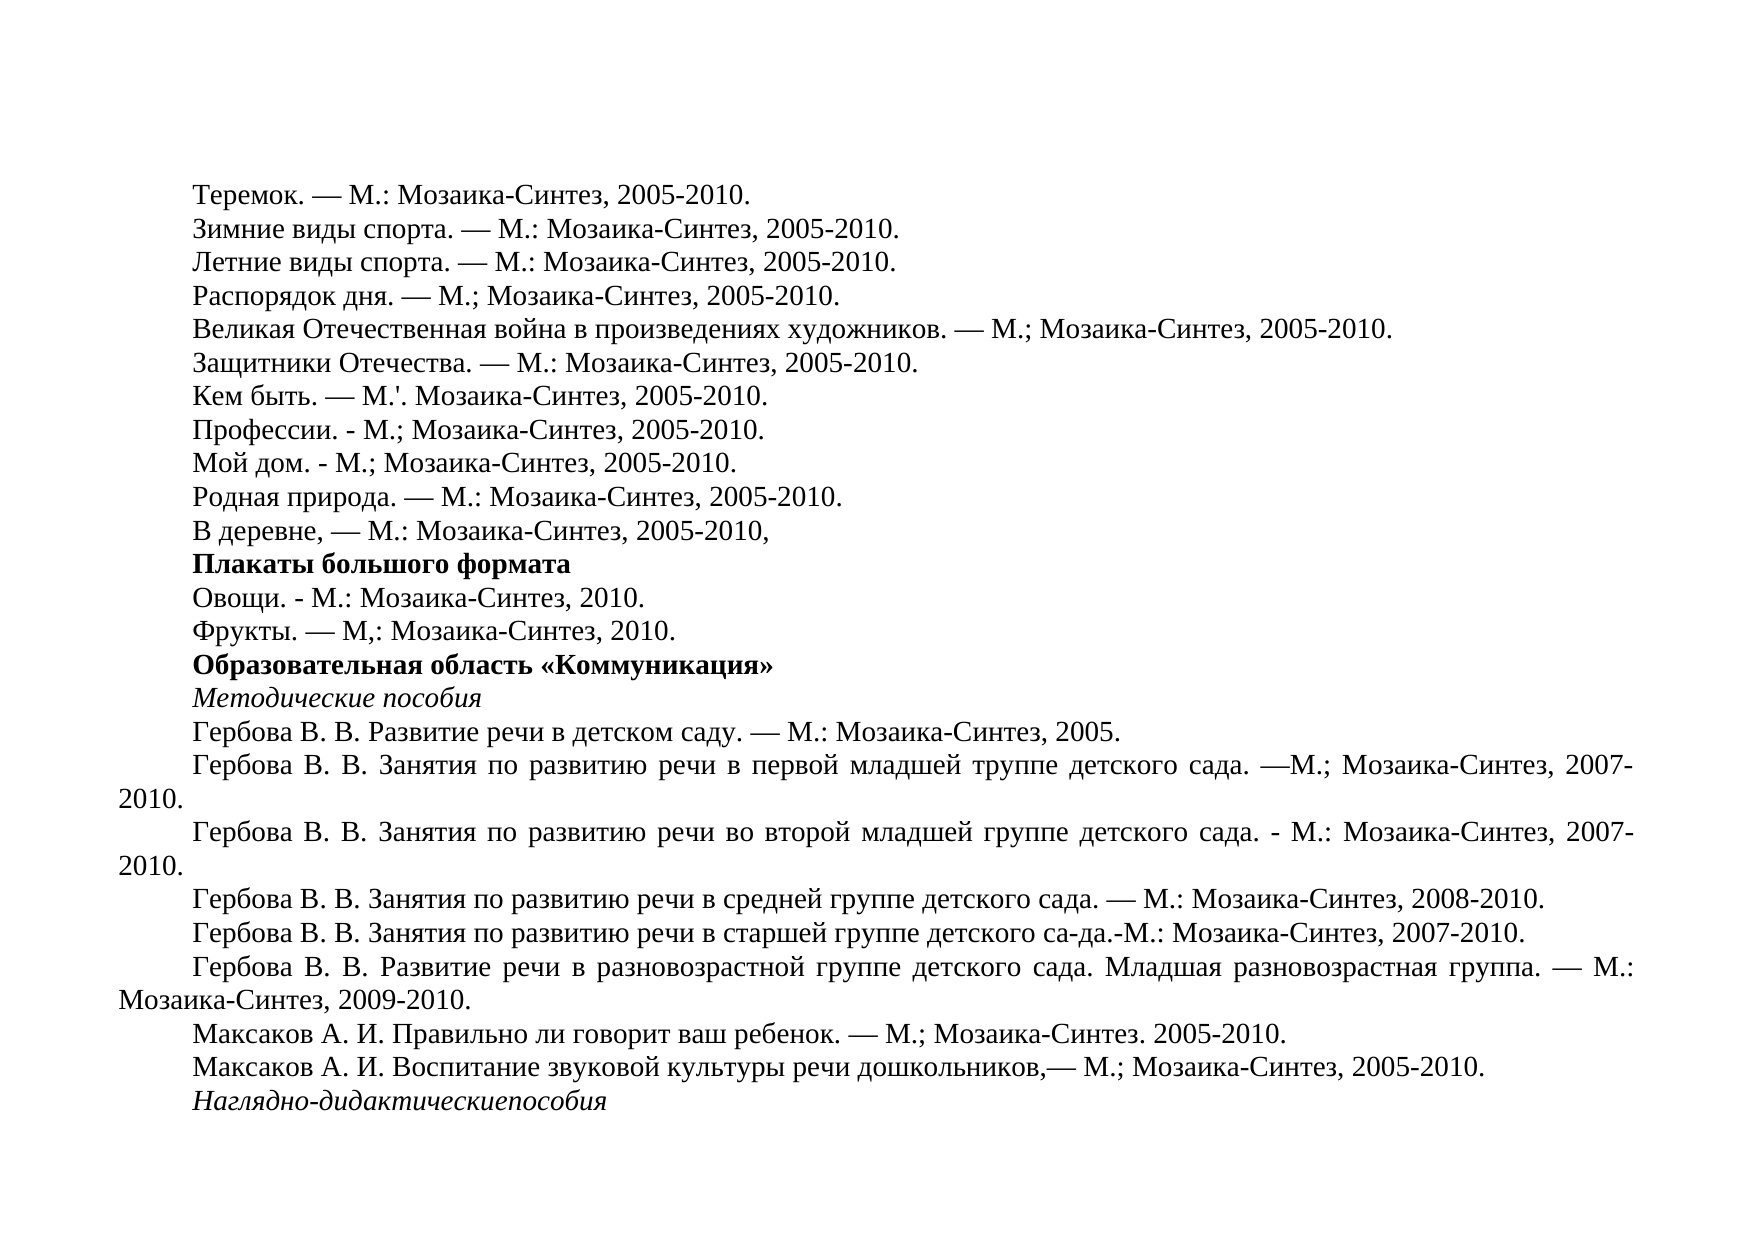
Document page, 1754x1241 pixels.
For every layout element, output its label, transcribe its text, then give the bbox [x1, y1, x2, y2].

text Летние виды спорта. — М.: Мозаика-Синтез, 2005-2010. [118, 244, 1636, 278]
text Максаков А. И. Правильно ли говорит ваш ребенок. — М.; Мозаика-Синтез. 2005-2010. [118, 1016, 1636, 1049]
text Образовательная область «Коммуникация» [118, 647, 1636, 680]
text Гербова В. В. Занятия по развитию речи в первой младшей труппе детского сада. —М.; Мозаика-Синтез, 2007-2010. [118, 747, 1636, 814]
text Распорядок дня. — М.; Мозаика-Синтез, 2005-2010. [118, 278, 1636, 311]
text В деревне, — М.: Мозаика-Синтез, 2005-2010, [118, 513, 1636, 546]
text Гербова В. В. Развитие речи в детском саду. — М.: Мозаика-Синтез, 2005. [118, 714, 1636, 747]
text Гербова В. В. Занятия по развитию речи в старшей группе детского са-да.-М.: Мозаика-Синтез, 2007-2010. [118, 915, 1636, 949]
text Гербова В. В. Занятия по развитию речи во второй младшей группе детского сада. - М.: Мозаика-Синтез, 2007-2010. [118, 814, 1636, 882]
text Великая Отечественная война в произведениях художников. — М.; Мозаика-Синтез, 2005-2010. [118, 311, 1636, 345]
text Наглядно-дидактическиепособия [118, 1083, 1636, 1116]
text Зимние виды спорта. — М.: Мозаика-Синтез, 2005-2010. [118, 211, 1636, 244]
text Теремок. — М.: Мозаика-Синтез, 2005-2010. [118, 177, 1636, 211]
text Кем быть. — М.'. Мозаика-Синтез, 2005-2010. [118, 378, 1636, 412]
text Защитники Отечества. — М.: Мозаика-Синтез, 2005-2010. [118, 345, 1636, 378]
text Профессии. - М.; Мозаика-Синтез, 2005-2010. [118, 412, 1636, 446]
text Максаков А. И. Воспитание звуковой культуры речи дошкольников,— М.; Мозаика-Синтез, 2005-2010. [118, 1049, 1636, 1083]
text Гербова В. В. Занятия по развитию речи в средней группе детского сада. — М.: Мозаика-Синтез, 2008-2010. [118, 882, 1636, 915]
text Плакаты большого формата [118, 546, 1636, 580]
text Фрукты. — М,: Мозаика-Синтез, 2010. [118, 613, 1636, 647]
text Мой дом. - М.; Мозаика-Синтез, 2005-2010. [118, 446, 1636, 479]
text Родная природа. — М.: Мозаика-Синтез, 2005-2010. [118, 479, 1636, 513]
text Методические пособия [118, 680, 1636, 714]
text Овощи. - М.: Мозаика-Синтез, 2010. [118, 580, 1636, 613]
text Гербова В. В. Развитие речи в разновозрастной группе детского сада. Младшая разновозрастная группа. — М.: Мозаика-Синтез, 2009-2010. [118, 949, 1636, 1016]
